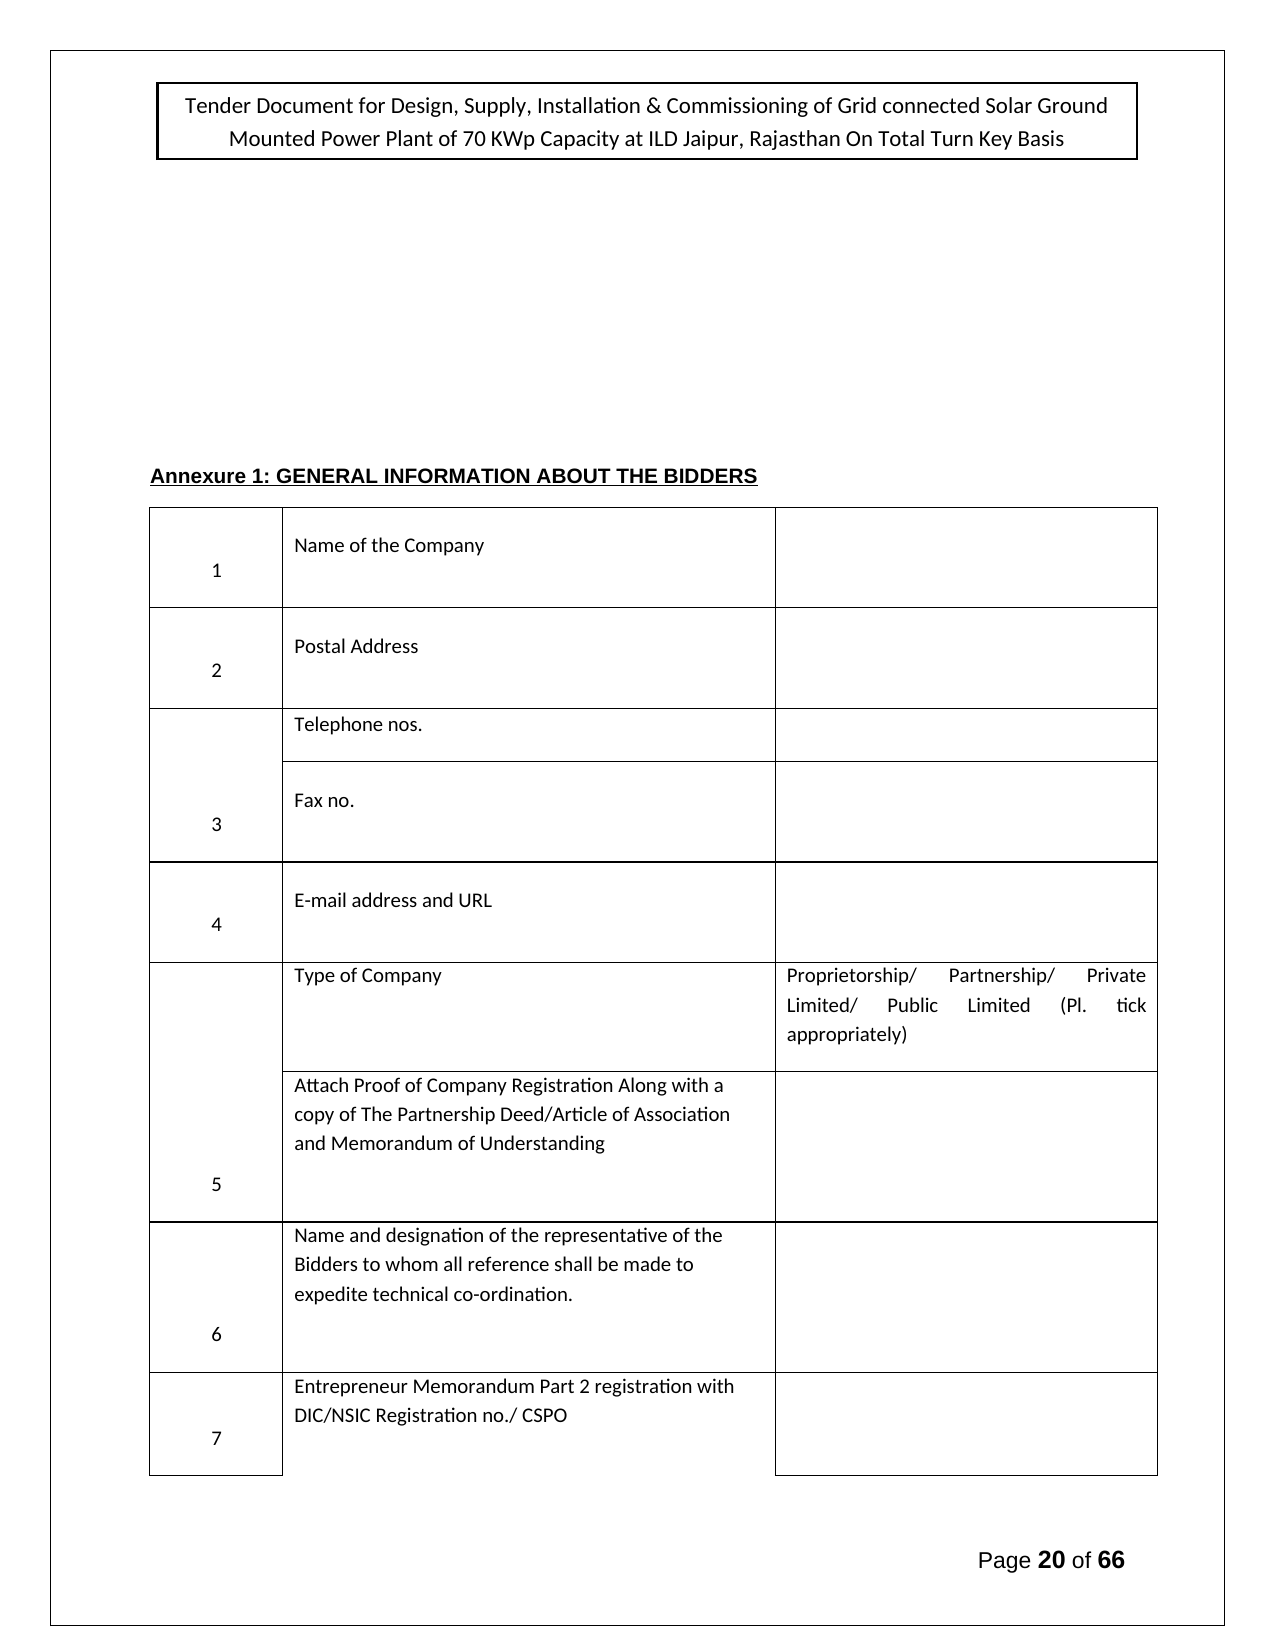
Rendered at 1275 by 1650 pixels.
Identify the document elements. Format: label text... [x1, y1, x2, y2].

table_cell Name and designation of the representative of the Bidders to whom all reference shall be made to expedite technical co-ordination. [283, 1223, 775, 1372]
table_cell 4 [150, 863, 282, 962]
table_cell 7 [150, 1373, 282, 1475]
table_cell [776, 608, 1157, 707]
table_cell Fax no. [283, 762, 775, 861]
table_cell [776, 709, 1157, 761]
table_cell [776, 1373, 1157, 1475]
table_cell [776, 1072, 1157, 1221]
table_cell 6 [150, 1223, 282, 1372]
table_cell Proprietorship/ Partnership/ Private Limited/ Public Limited (Pl. tick appropriately) [776, 963, 1157, 1071]
table_cell 3 [150, 709, 282, 861]
table_cell 2 [150, 608, 282, 707]
table_cell [776, 762, 1157, 861]
table_cell Telephone nos. [283, 709, 775, 761]
table_header Name of the Company [283, 508, 775, 607]
table_cell 5 [150, 963, 282, 1221]
table_cell E-mail address and URL [283, 863, 775, 962]
table_cell [776, 1223, 1157, 1372]
table_header 1 [150, 508, 282, 607]
table_cell Type of Company [283, 963, 775, 1071]
text Annexure 1: GENERAL INFORMATION ABOUT THE BIDDERS [150, 464, 1125, 488]
table_cell [776, 863, 1157, 962]
table_cell Attach Proof of Company Registration Along with a copy of The Partnership Deed/Article of Association and Memorandum of Understanding [283, 1072, 775, 1221]
table_header [776, 508, 1157, 607]
table_cell Postal Address [283, 608, 775, 707]
table_cell Entrepreneur Memorandum Part 2 registration with DIC/NSIC Registration no./ CSPO registration no./DGS&D registration no. [283, 1373, 775, 1475]
